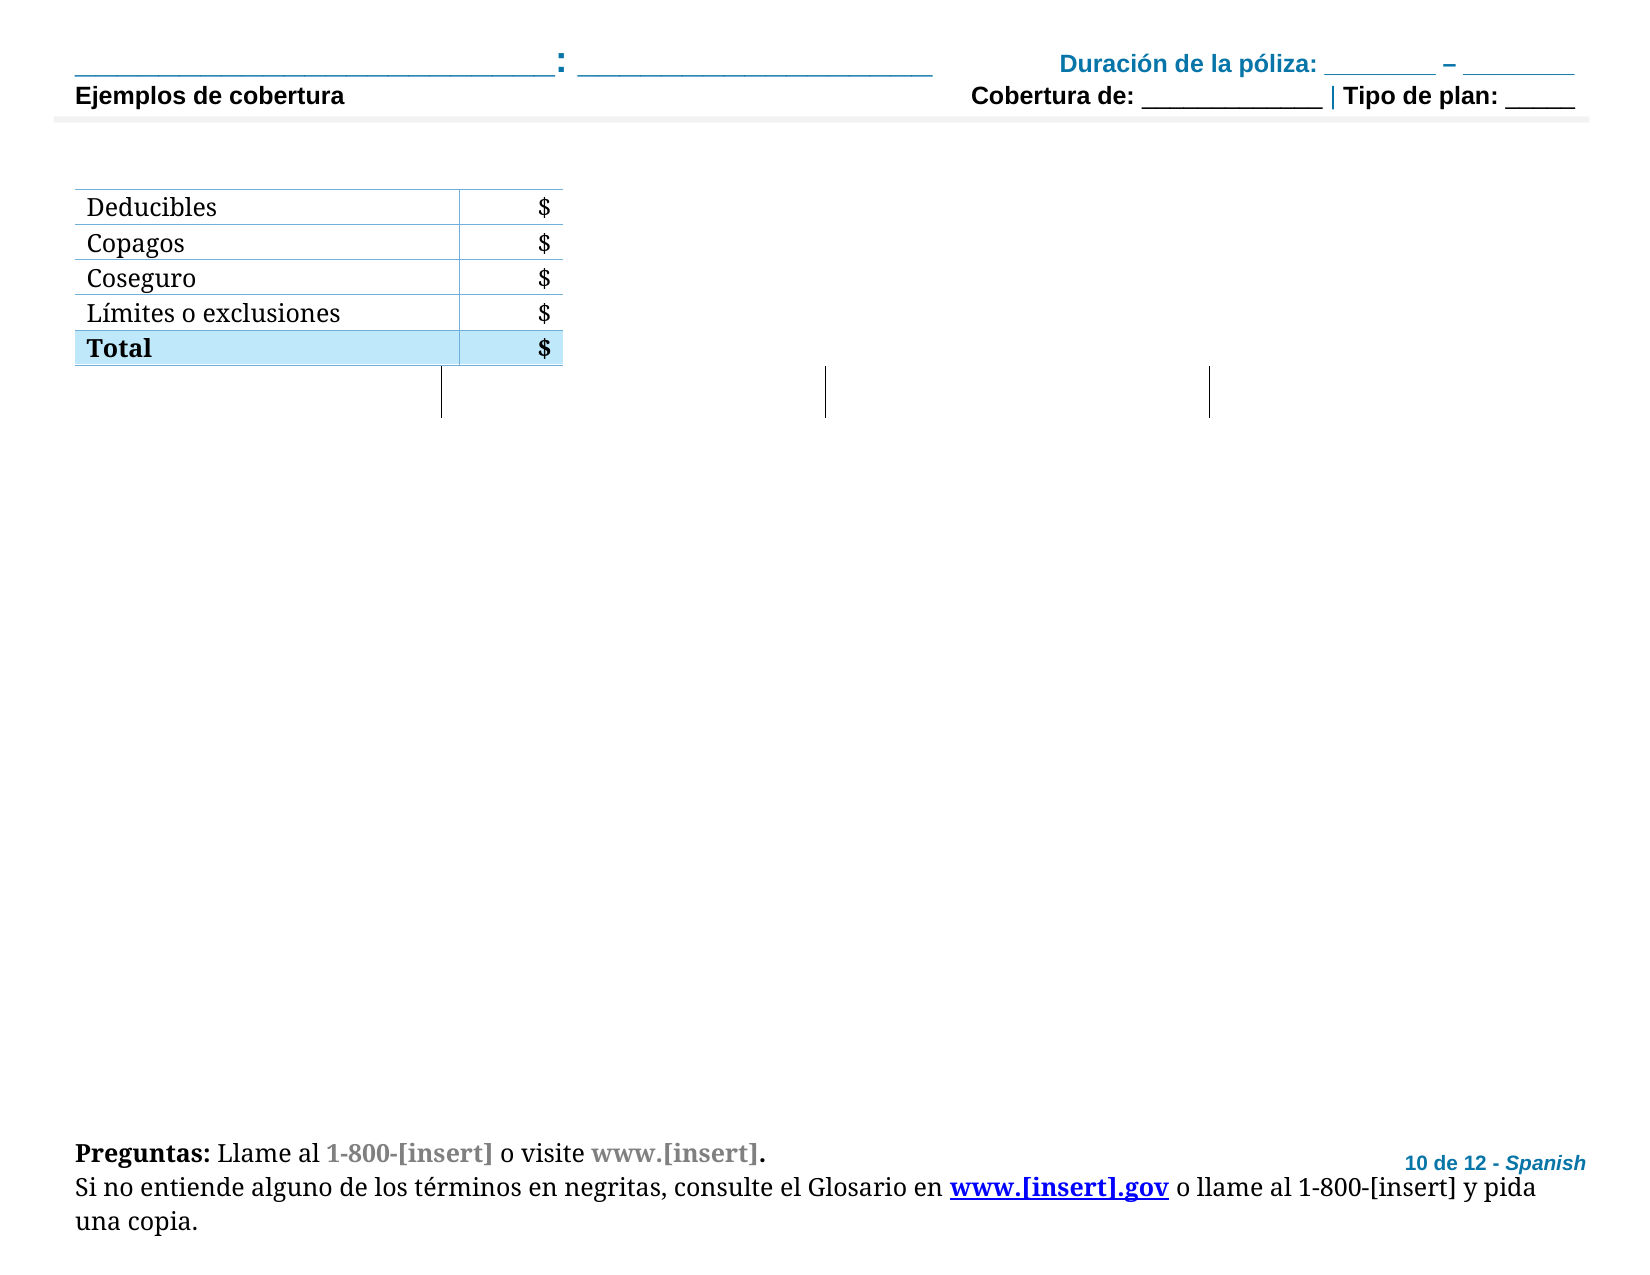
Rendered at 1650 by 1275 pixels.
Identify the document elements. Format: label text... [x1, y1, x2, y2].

table_header $ [460, 190, 563, 224]
table_cell Límites o exclusiones [75, 295, 459, 329]
table_header Deducibles [75, 190, 459, 224]
table_cell $ [460, 295, 563, 329]
table_cell Coseguro [75, 260, 459, 294]
table_cell $ [460, 225, 563, 259]
table_cell Copagos [75, 225, 459, 259]
table_cell $ [460, 260, 563, 294]
table_cell $ [460, 331, 563, 364]
table_cell Total [75, 331, 459, 364]
